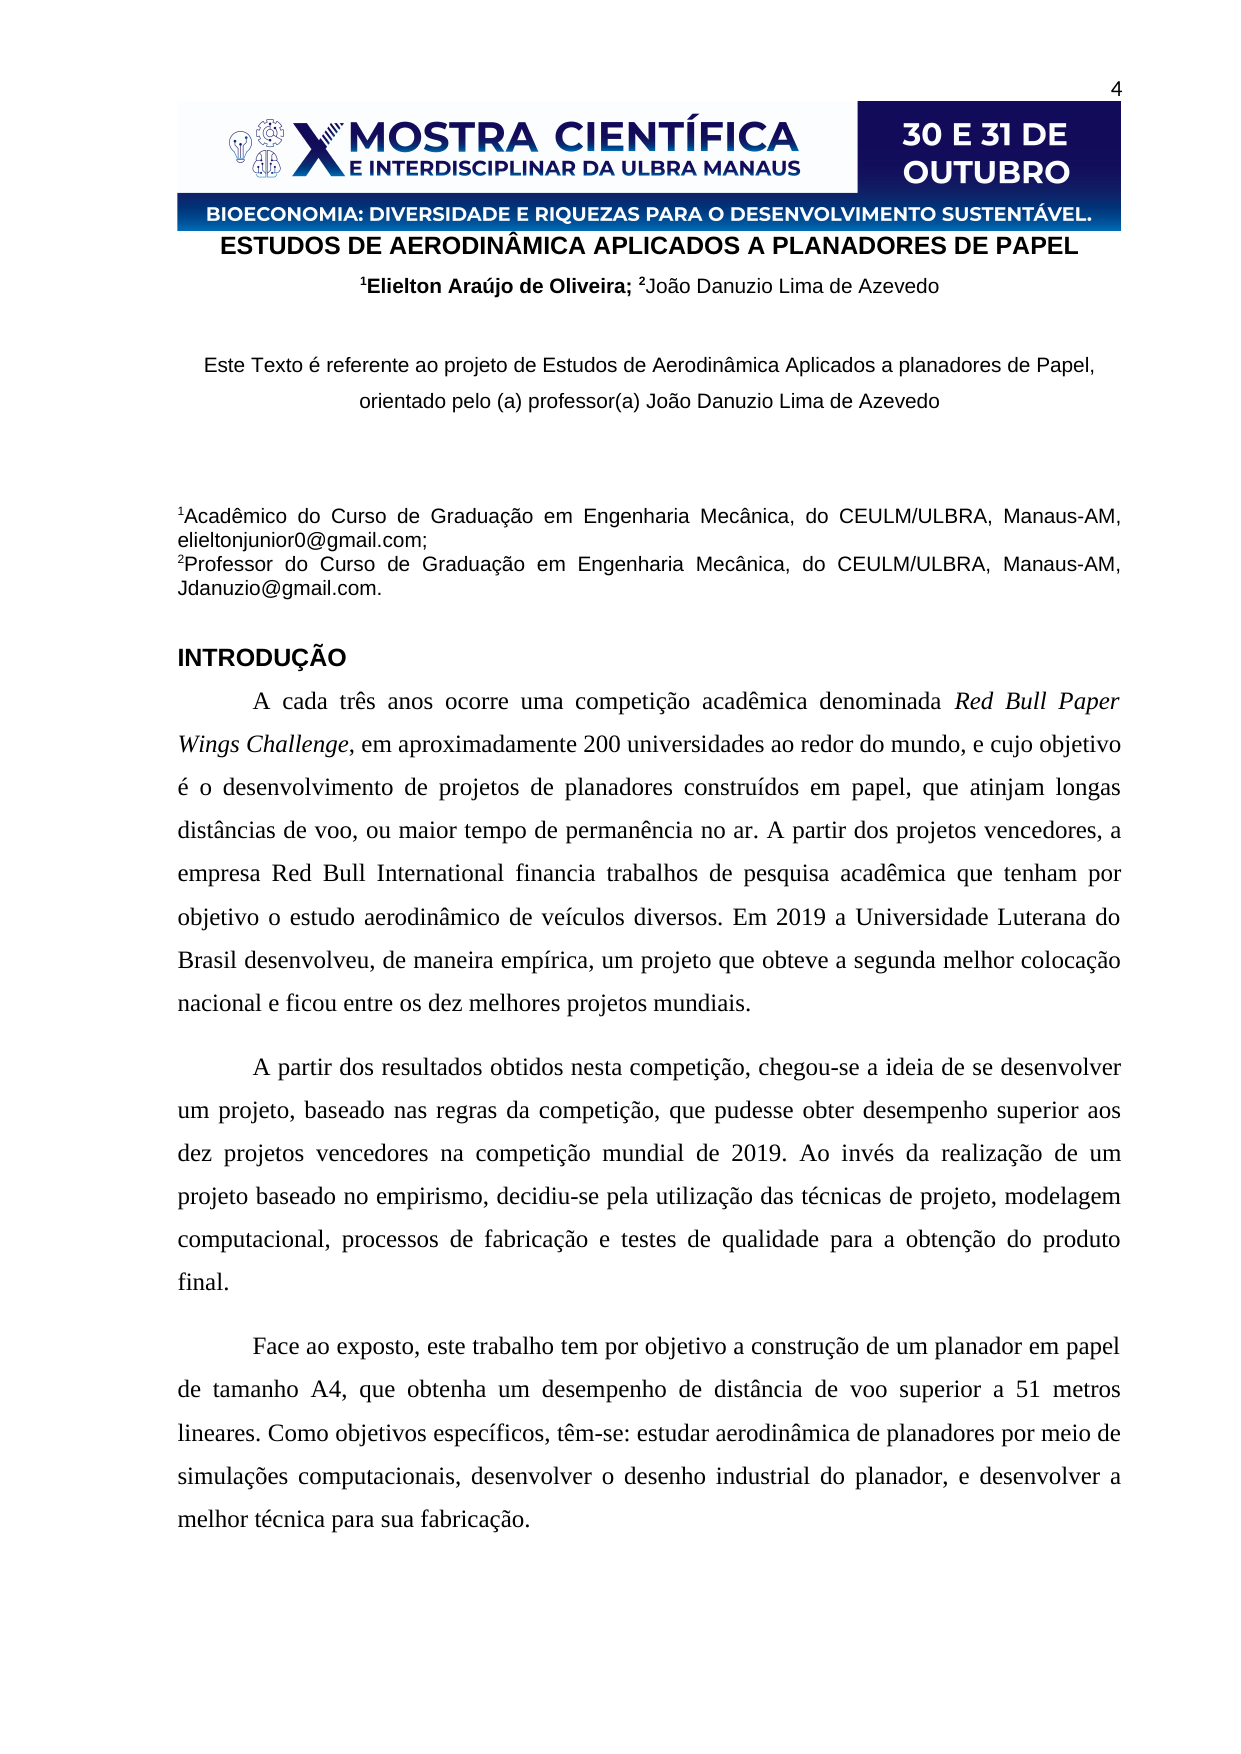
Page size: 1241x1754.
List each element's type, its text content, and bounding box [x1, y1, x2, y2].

text ESTUDOS DE AERODINÂMICA APLICADOS A PLANADORES DE PAPEL [177, 231, 1122, 259]
text Face ao exposto, este trabalho tem por objetivo a construção de um planador em papel de tamanho A4, que obtenha um desempenho de distância de voo superior a 51 metros lineares. Como objetivos específicos, têm-se: estudar aerodinâmica de planadores por meio de simulações computacionais, desenvolver o desenho industrial do planador, e desenvolver a melhor técnica para sua fabricação. [177, 1331, 1122, 1533]
text INTRODUÇÃO [177, 643, 1122, 672]
text Este Texto é referente ao projeto de Estudos de Aerodinâmica Aplicados a planadores de Papel, orientado pelo (a) professor(a) João Danuzio Lima de Azevedo [177, 353, 1122, 413]
text A partir dos resultados obtidos nesta competição, chegou-se a ideia de se desenvolver um projeto, baseado nas regras da competição, que pudesse obter desempenho superior aos dez projetos vencedores na competição mundial de 2019. Ao invés da realização de um projeto baseado no empirismo, decidiu-se pela utilização das técnicas de projeto, modelagem computacional, processos de fabricação e testes de qualidade para a obtenção do produto final. [177, 1052, 1122, 1296]
text 1Acadêmico do Curso de Graduação em Engenharia Mecânica, do CEULM/ULBRA, Manaus-AM, elieltonjunior0@gmail.com; [177, 504, 1122, 552]
text 2Professor do Curso de Graduação em Engenharia Mecânica, do CEULM/ULBRA, Manaus-AM, Jdanuzio@gmail.com. [177, 552, 1122, 600]
text A cada três anos ocorre uma competição acadêmica denominada Red Bull Paper Wings Challenge, em aproximadamente 200 universidades ao redor do mundo, e cujo objetivo é o desenvolvimento de projetos de planadores construídos em papel, que atinjam longas distâncias de voo, ou maior tempo de permanência no ar. A partir dos projetos vencedores, a empresa Red Bull International financia trabalhos de pesquisa acadêmica que tenham por objetivo o estudo aerodinâmico de veículos diversos. Em 2019 a Universidade Luterana do Brasil desenvolveu, de maneira empírica, um projeto que obteve a segunda melhor colocação nacional e ficou entre os dez melhores projetos mundiais. [177, 686, 1122, 1017]
text 1Elielton Araújo de Oliveira; 2João Danuzio Lima de Azevedo [177, 274, 1122, 298]
picture [177, 101, 1121, 231]
